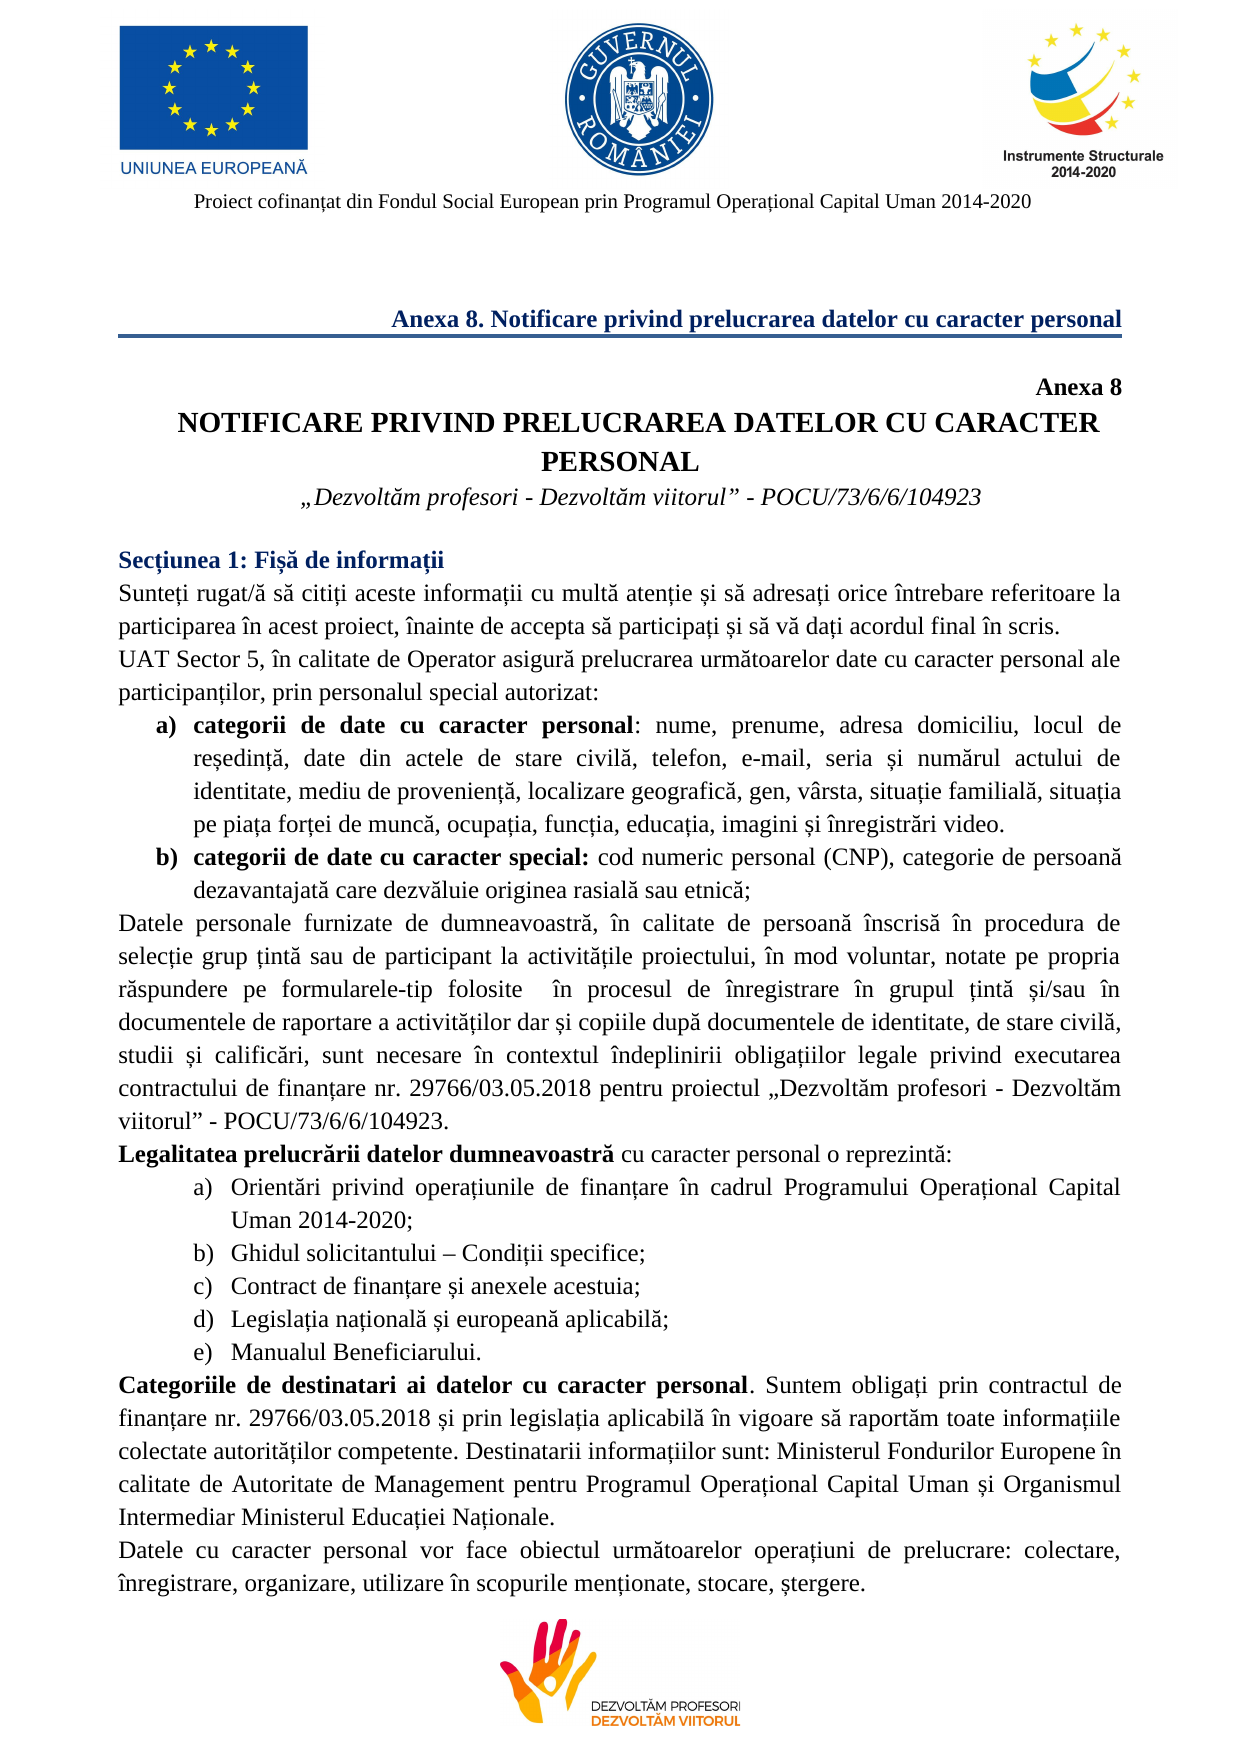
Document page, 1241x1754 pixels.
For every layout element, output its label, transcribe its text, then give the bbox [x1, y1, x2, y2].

text Anexa 8 [118, 372, 1122, 401]
list Manualul Beneficiarului. [193, 1337, 1122, 1366]
text NOTIFICARE PRIVIND PRELUCRAREA DATELOR CU CARACTER PERSONAL [118, 405, 1122, 477]
list categorii de date cu caracter personal: nume, prenume, adresa domiciliu, locul de reședință, date din actele de stare civilă, telefon, e-mail, seria și numărul actului de identitate, mediu de proveniență, localizare geografică, gen, vârsta, situație familială, situația pe piața forței de muncă, ocupația, funcția, educația, imagini și înregistrări video. [156, 710, 1122, 838]
text „Dezvoltăm profesori - Dezvoltăm viitorul” - POCU/73/6/6/104923 [118, 482, 1122, 511]
picture [100, 9, 326, 189]
list Ghidul solicitantului – Condiții specifice; [193, 1238, 1122, 1267]
list categorii de date cu caracter special: cod numeric personal (CNP), categorie de persoană dezavantajată care dezvăluie originea rasială sau etnică; [156, 842, 1122, 904]
text Legalitatea prelucrării datelor dumneavoastră cu caracter personal o reprezintă: [118, 1139, 1122, 1168]
list Orientări privind operațiunile de finanțare în cadrul Programului Operațional Capital Uman 2014-2020; [193, 1172, 1122, 1234]
text UAT Sector 5, în calitate de Operator asigură prelucrarea următoarelor date cu caracter personal ale participanților, prin personalul special autorizat: [118, 644, 1122, 706]
picture [500, 1619, 741, 1726]
picture [982, 9, 1178, 189]
picture [548, 9, 729, 189]
list Legislația națională și europeană aplicabilă; [193, 1304, 1122, 1333]
text Categoriile de destinatari ai datelor cu caracter personal. Suntem obligați prin contractul de finanțare nr. 29766/03.05.2018 și prin legislația aplicabilă în vigoare să raportăm toate informațiile colectate autorităților competente. Destinatarii informațiilor sunt: Ministerul Fondurilor Europene în calitate de Autoritate de Management pentru Programul Operațional Capital Uman și Organismul Intermediar Ministerul Educației Naționale. [118, 1370, 1122, 1531]
subtitle Anexa 8. Notificare privind prelucrarea datelor cu caracter personal [118, 304, 1122, 334]
text Secțiunea 1: Fișă de informații [118, 545, 1122, 573]
text Datele personale furnizate de dumneavoastră, în calitate de persoană înscrisă în procedura de selecție grup țintă sau de participant la activitățile proiectului, în mod voluntar, notate pe propria răspundere pe formularele-tip folosite în procesul de înregistrare în grupul țintă și/sau în documentele de raportare a activităților dar și copiile după documentele de identitate, de stare civilă, studii și calificări, sunt necesare în contextul îndeplinirii obligațiilor legale privind executarea contractului de finanțare nr. 29766/03.05.2018 pentru proiectul „Dezvoltăm profesori - Dezvoltăm viitorul” - POCU/73/6/6/104923. [118, 908, 1122, 1135]
text Sunteți rugat/ă să citiți aceste informații cu multă atenție și să adresați orice întrebare referitoare la participarea în acest proiect, înainte de accepta să participați și să vă dați acordul final în scris. [118, 578, 1122, 639]
text Datele cu caracter personal vor face obiectul următoarelor operațiuni de prelucrare: colectare, înregistrare, organizare, utilizare în scopurile menționate, stocare, ștergere. [118, 1535, 1122, 1597]
list Contract de finanțare și anexele acestuia; [193, 1271, 1122, 1300]
